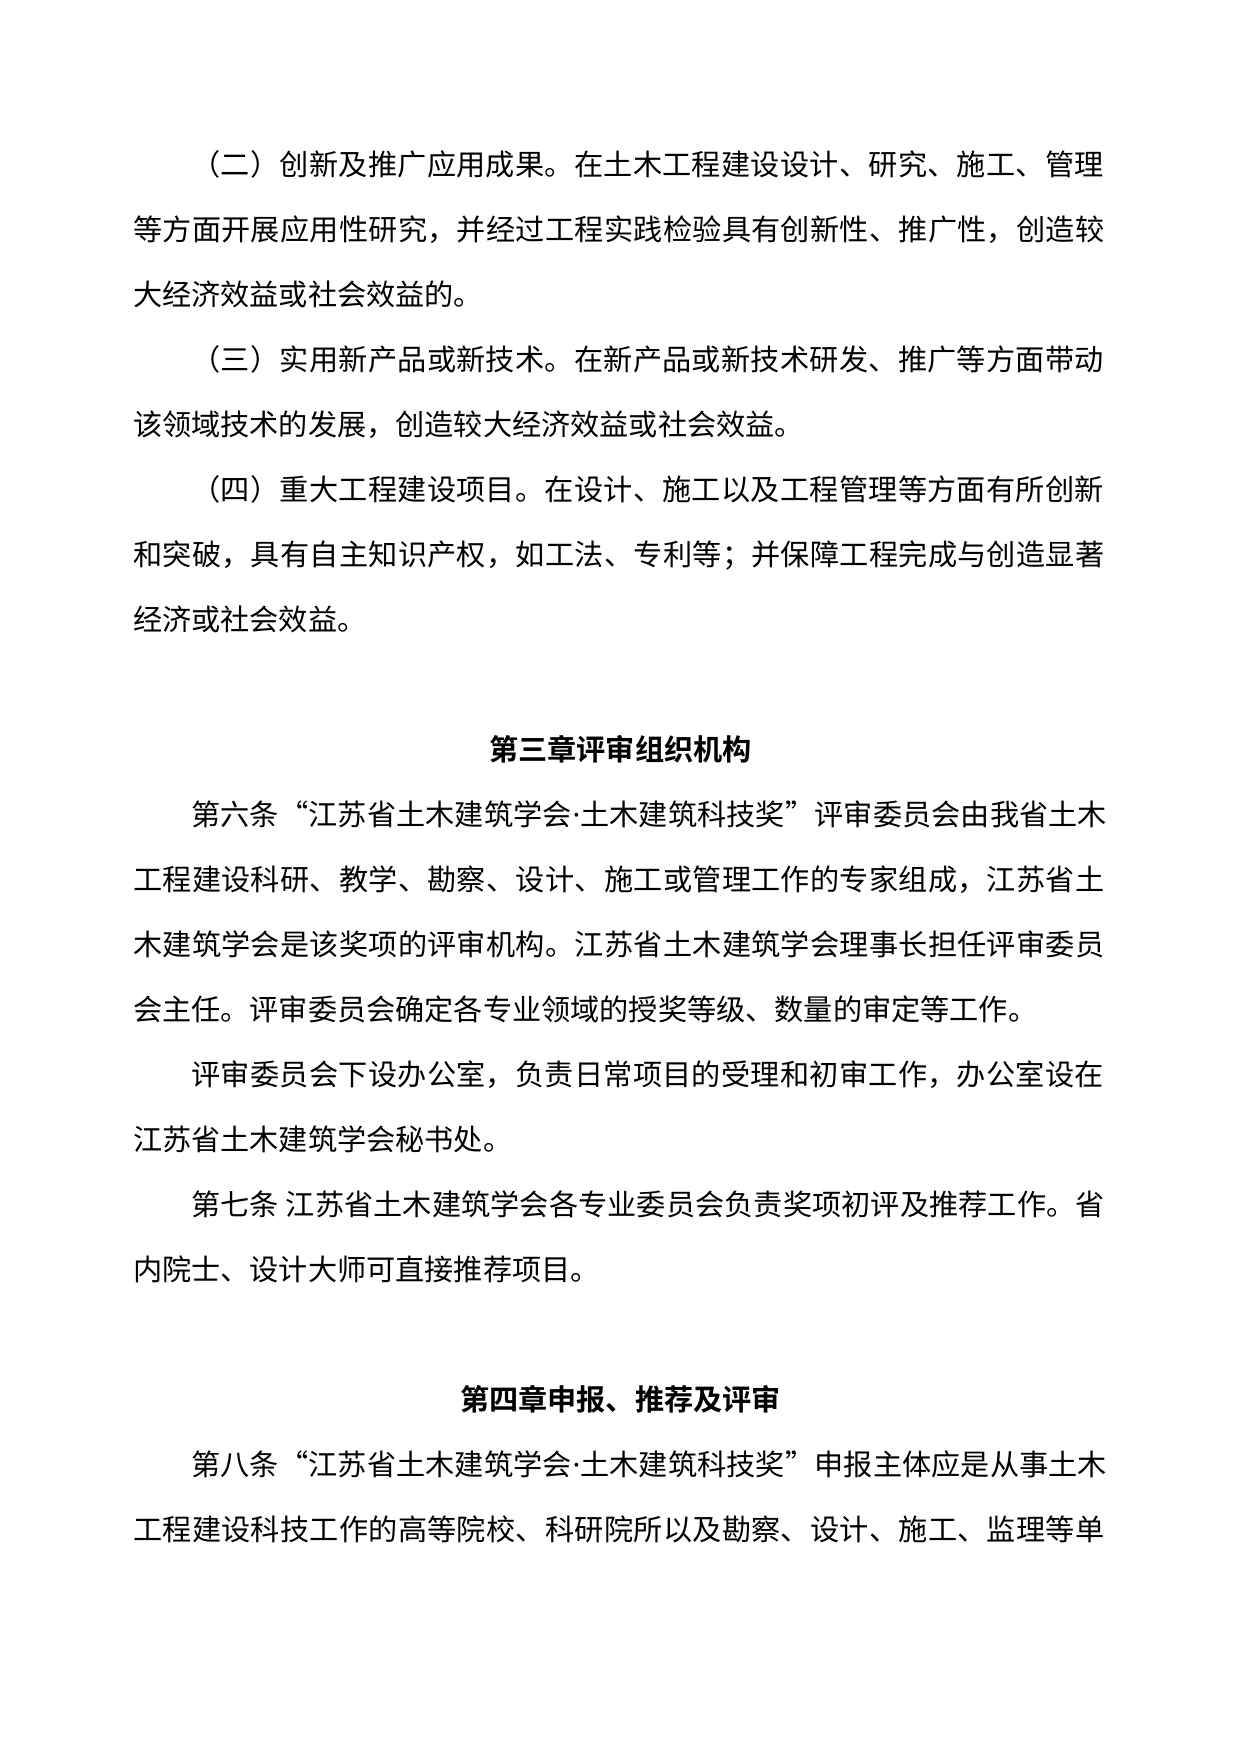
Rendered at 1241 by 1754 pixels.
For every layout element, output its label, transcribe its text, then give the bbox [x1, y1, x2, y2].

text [133, 1430, 1107, 1560]
text 第七条 江苏省土木建筑学会各专业委员会负责奖项初评及推荐工作。省内院士、设计大师可直接推荐项目。 [133, 1170, 1107, 1300]
text 第三章评审组织机构 [133, 715, 1107, 780]
text （三）实用新产品或新技术。在新产品或新技术研发、推广等方面带动该领域技术的发展，创造较大经济效益或社会效益。 [133, 325, 1107, 455]
text 评审委员会下设办公室，负责日常项目的受理和初审工作，办公室设在江苏省土木建筑学会秘书处。 [133, 1040, 1107, 1170]
text （四）重大工程建设项目。在设计、施工以及工程管理等方面有所创新和突破，具有自主知识产权，如工法、专利等；并保障工程完成与创造显著经济或社会效益。 [133, 455, 1107, 650]
text 第四章申报、推荐及评审 [133, 1365, 1107, 1430]
text （二）创新及推广应用成果。在土木工程建设设计、研究、施工、管理等方面开展应用性研究，并经过工程实践检验具有创新性、推广性，创造较大经济效益或社会效益的。 [133, 130, 1107, 325]
text 第六条“江苏省土木建筑学会·土木建筑科技奖”评审委员会由我省土木工程建设科研、教学、勘察、设计、施工或管理工作的专家组成，江苏省土木建筑学会是该奖项的评审机构。江苏省土木建筑学会理事长担任评审委员会主任。评审委员会确定各专业领域的授奖等级、数量的审定等工作。 [133, 780, 1107, 1040]
